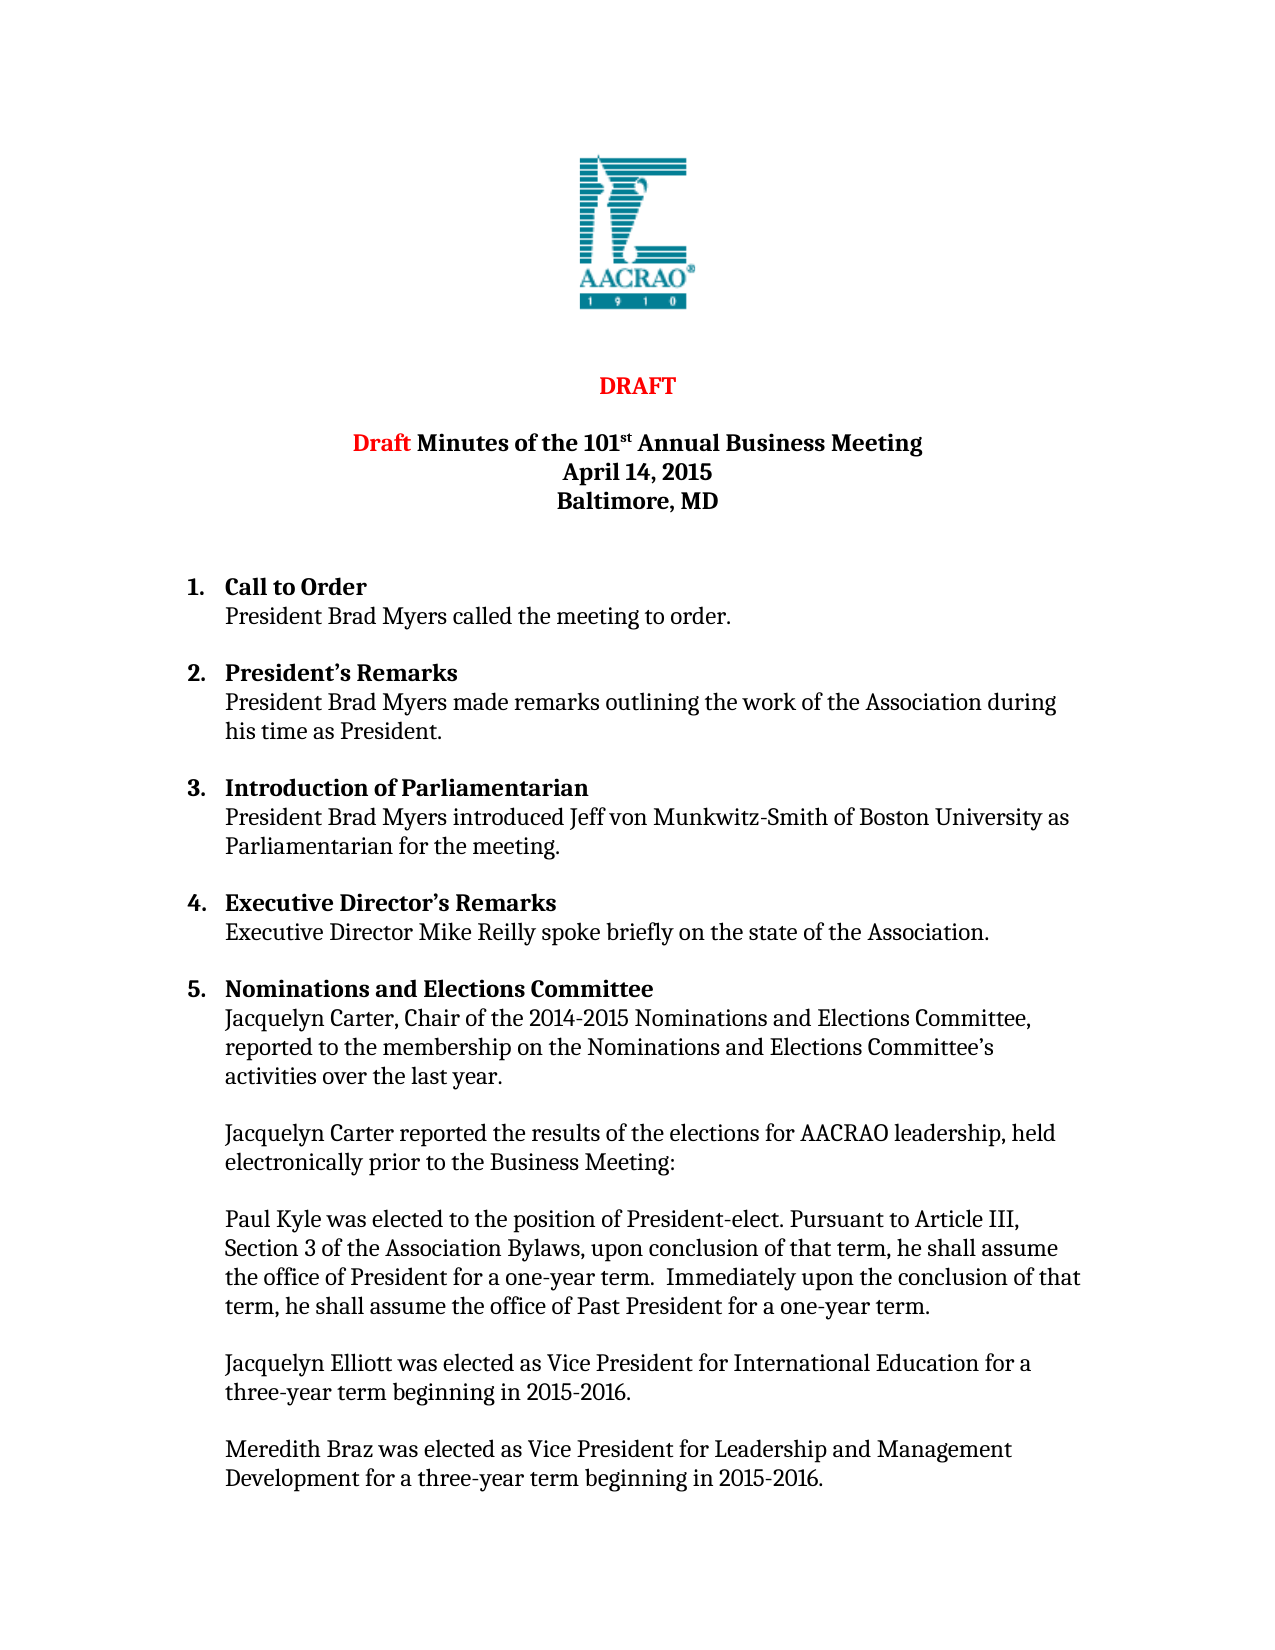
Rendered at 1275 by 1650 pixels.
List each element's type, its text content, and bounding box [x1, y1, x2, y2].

text DRAFT [187, 372, 1087, 400]
text President Brad Myers introduced Jeff von Munkwitz-Smith of Boston University as Parliamentarian for the meeting. [225, 803, 1087, 860]
text April 14, 2015 [187, 458, 1087, 487]
text Executive Director Mike Reilly spoke briefly on the state of the Association. [187, 918, 1087, 947]
list Jacquelyn Carter, Chair of the 2014-2015 Nominations and Elections Committee, reported to the membership on the Nominations and Elections Committee’s activities over the last year. [225, 1004, 1087, 1090]
list Introduction of Parliamentarian [187, 774, 1087, 803]
list Call to Order [187, 573, 1087, 602]
list President Brad Myers called the meeting to order. [225, 602, 1087, 630]
list Nominations and Elections Committee [187, 975, 1087, 1004]
list Jacquelyn Carter reported the results of the elections for AACRAO leadership, held electronically prior to the Business Meeting: [225, 1119, 1087, 1177]
text President Brad Myers made remarks outlining the work of the Association during his time as President. [225, 688, 1087, 745]
list President’s Remarks [187, 659, 1087, 688]
text Draft Minutes of the 101st Annual Business Meeting [187, 429, 1087, 458]
picture [579, 150, 696, 314]
list Jacquelyn Elliott was elected as Vice President for International Education for a three-year term beginning in 2015-2016. [225, 1349, 1087, 1407]
list Executive Director’s Remarks [187, 889, 1087, 918]
text Baltimore, MD [187, 487, 1087, 515]
list Paul Kyle was elected to the position of President-elect. Pursuant to Article III, Section 3 of the Association Bylaws, upon conclusion of that term, he shall assume the office of President for a one-year term. Immediately upon the conclusion of that term, he shall assume the office of Past President for a one-year term. [225, 1205, 1087, 1320]
list Meredith Braz was elected as Vice President for Leadership and Management Development for a three-year term beginning in 2015-2016. [225, 1435, 1087, 1493]
